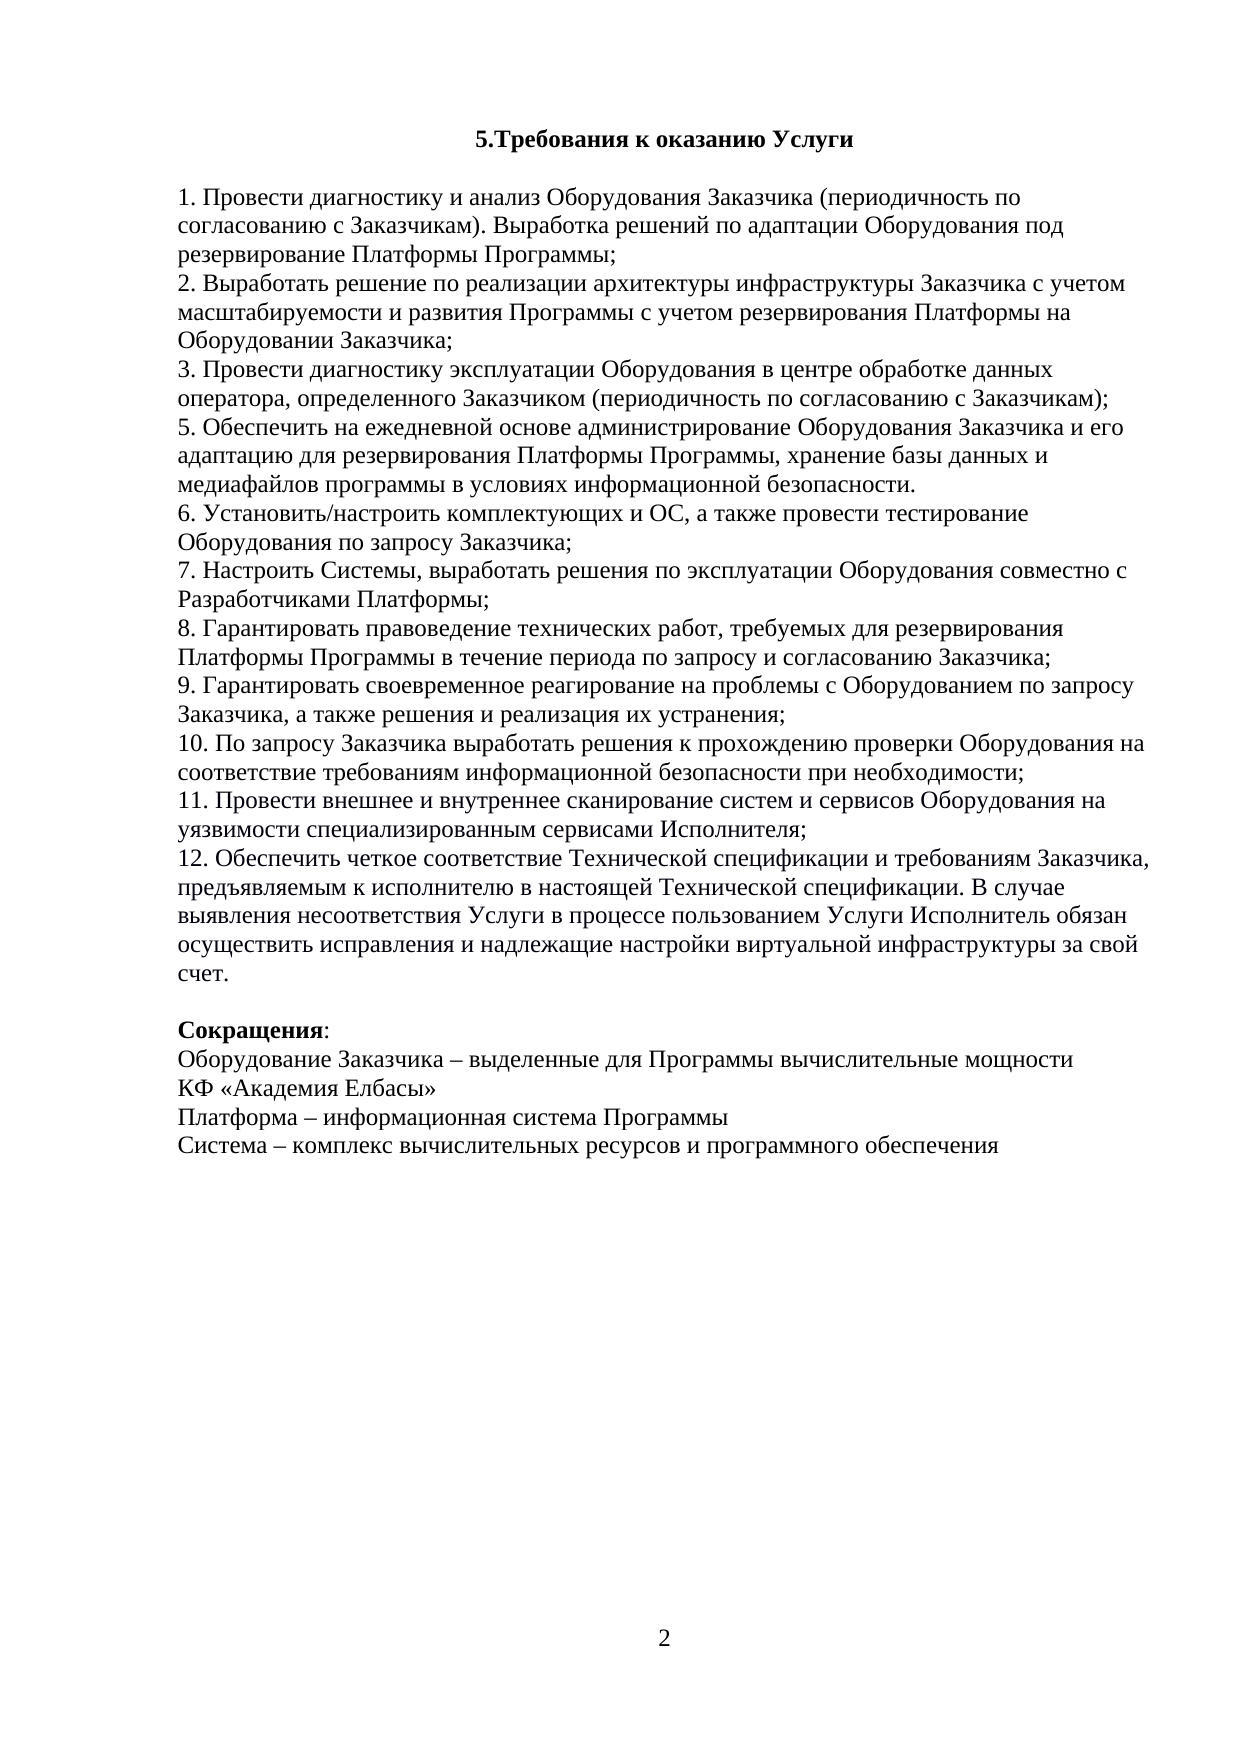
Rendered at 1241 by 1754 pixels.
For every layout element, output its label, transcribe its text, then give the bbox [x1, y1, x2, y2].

text 5.Требования к оказанию Услуги [177, 124, 1152, 153]
